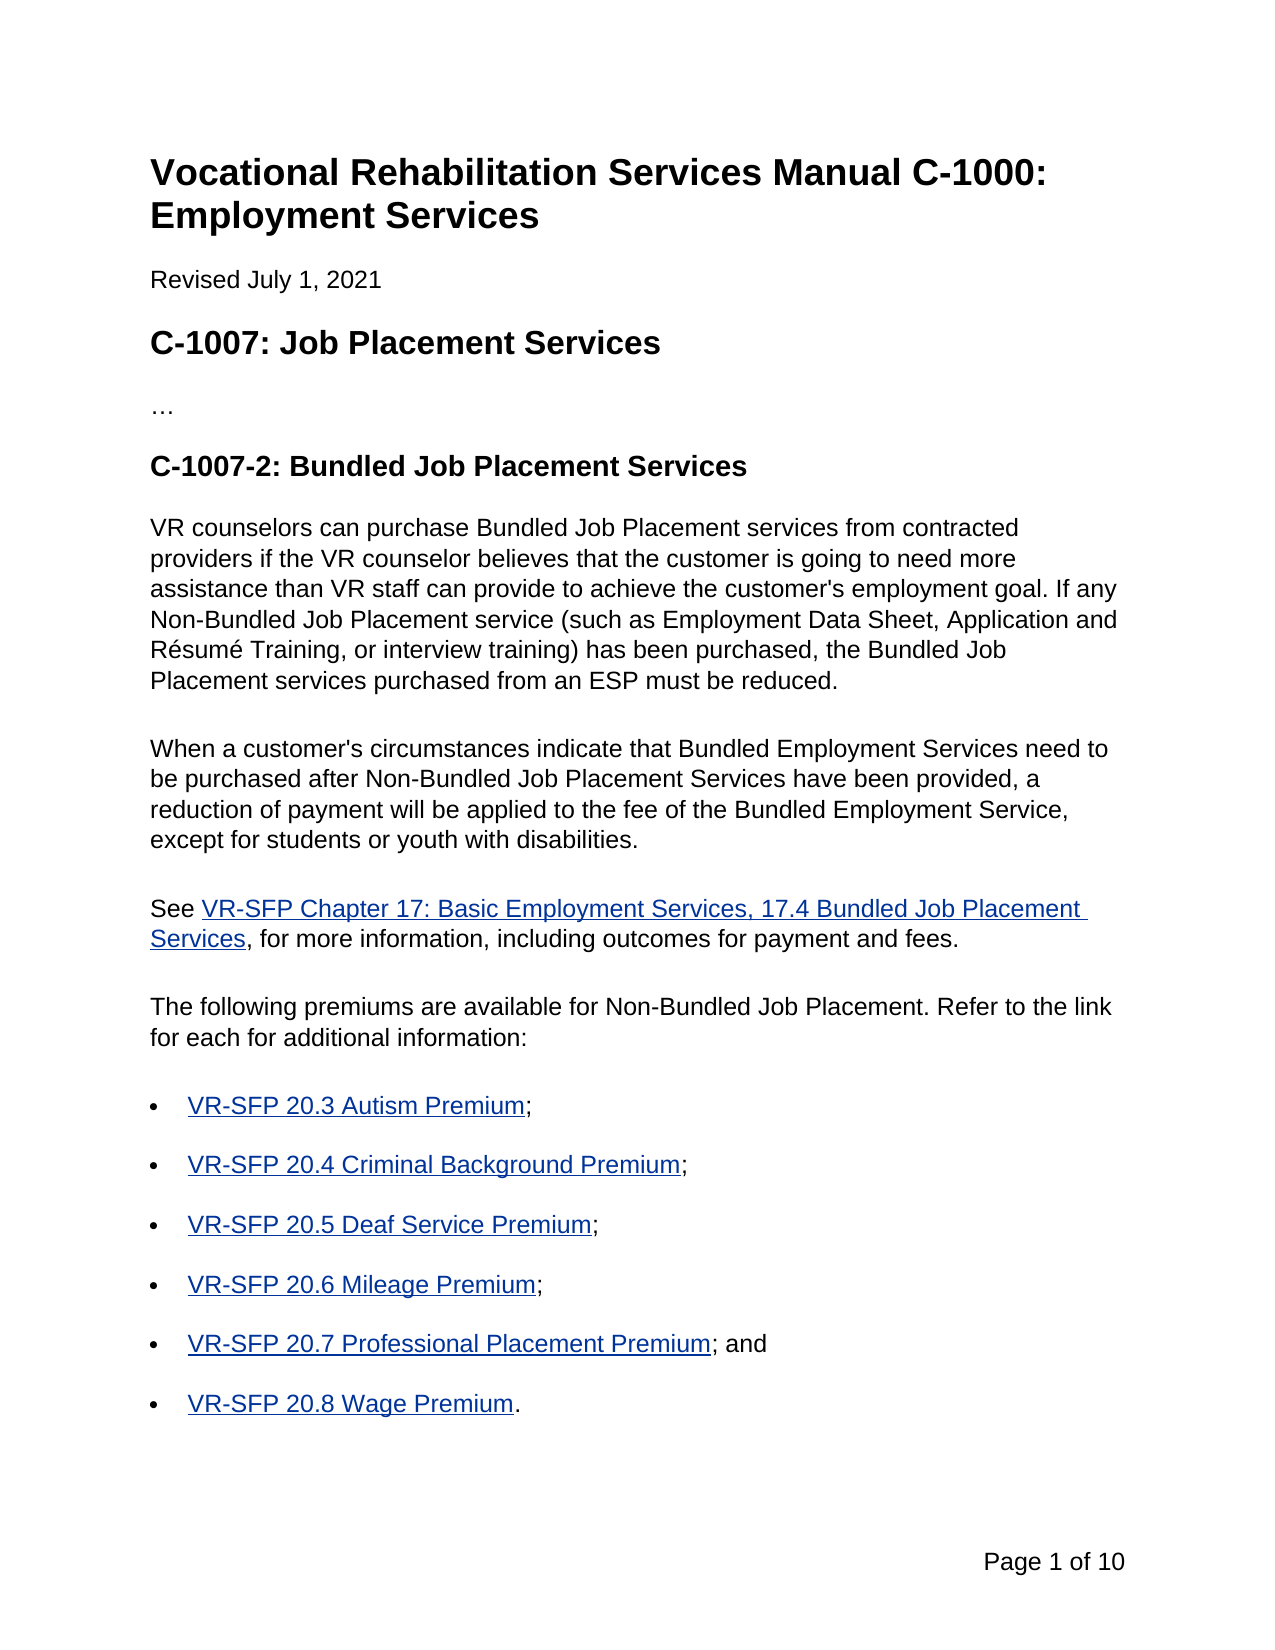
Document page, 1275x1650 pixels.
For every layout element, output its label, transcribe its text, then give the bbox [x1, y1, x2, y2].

text The following premiums are available for Non-Bundled Job Placement. Refer to the link for each for additional information: [150, 990, 1125, 1051]
text VR counselors can purchase Bundled Job Placement services from contracted providers if the VR counselor believes that the customer is going to need more assistance than VR staff can provide to achieve the customer's employment goal. If any Non-Bundled Job Placement service (such as Employment Data Sheet, Application and Résumé Training, or interview training) has been purchased, the Bundled Job Placement services purchased from an ESP must be reduced. [150, 512, 1125, 695]
text See VR-SFP Chapter 17: Basic Employment Services, 17.4 Bundled Job Placement Services, for more information, including outcomes for payment and fees. [150, 892, 1125, 953]
list VR-SFP 20.4 Criminal Background Premium; [150, 1148, 1087, 1179]
list VR-SFP 20.8 Wage Premium. [150, 1387, 1087, 1418]
subtitle C-1007: Job Placement Services [150, 323, 1125, 362]
list VR-SFP 20.6 Mileage Premium; [150, 1268, 1087, 1298]
text … [150, 391, 1125, 420]
list VR-SFP 20.7 Professional Placement Premium; and [150, 1328, 1087, 1358]
text Revised July 1, 2021 [150, 265, 1125, 294]
subtitle Vocational Rehabilitation Services Manual C-1000: Employment Services [150, 150, 1125, 236]
text When a customer's circumstances indicate that Bundled Employment Services need to be purchased after Non-Bundled Job Placement Services have been provided, a reduction of payment will be applied to the fee of the Bundled Employment Service, except for students or youth with disabilities. [150, 732, 1125, 854]
subtitle C-1007-2: Bundled Job Placement Services [150, 449, 1125, 482]
list VR-SFP 20.5 Deaf Service Premium; [150, 1208, 1087, 1239]
list VR-SFP 20.3 Autism Premium; [150, 1089, 1087, 1119]
